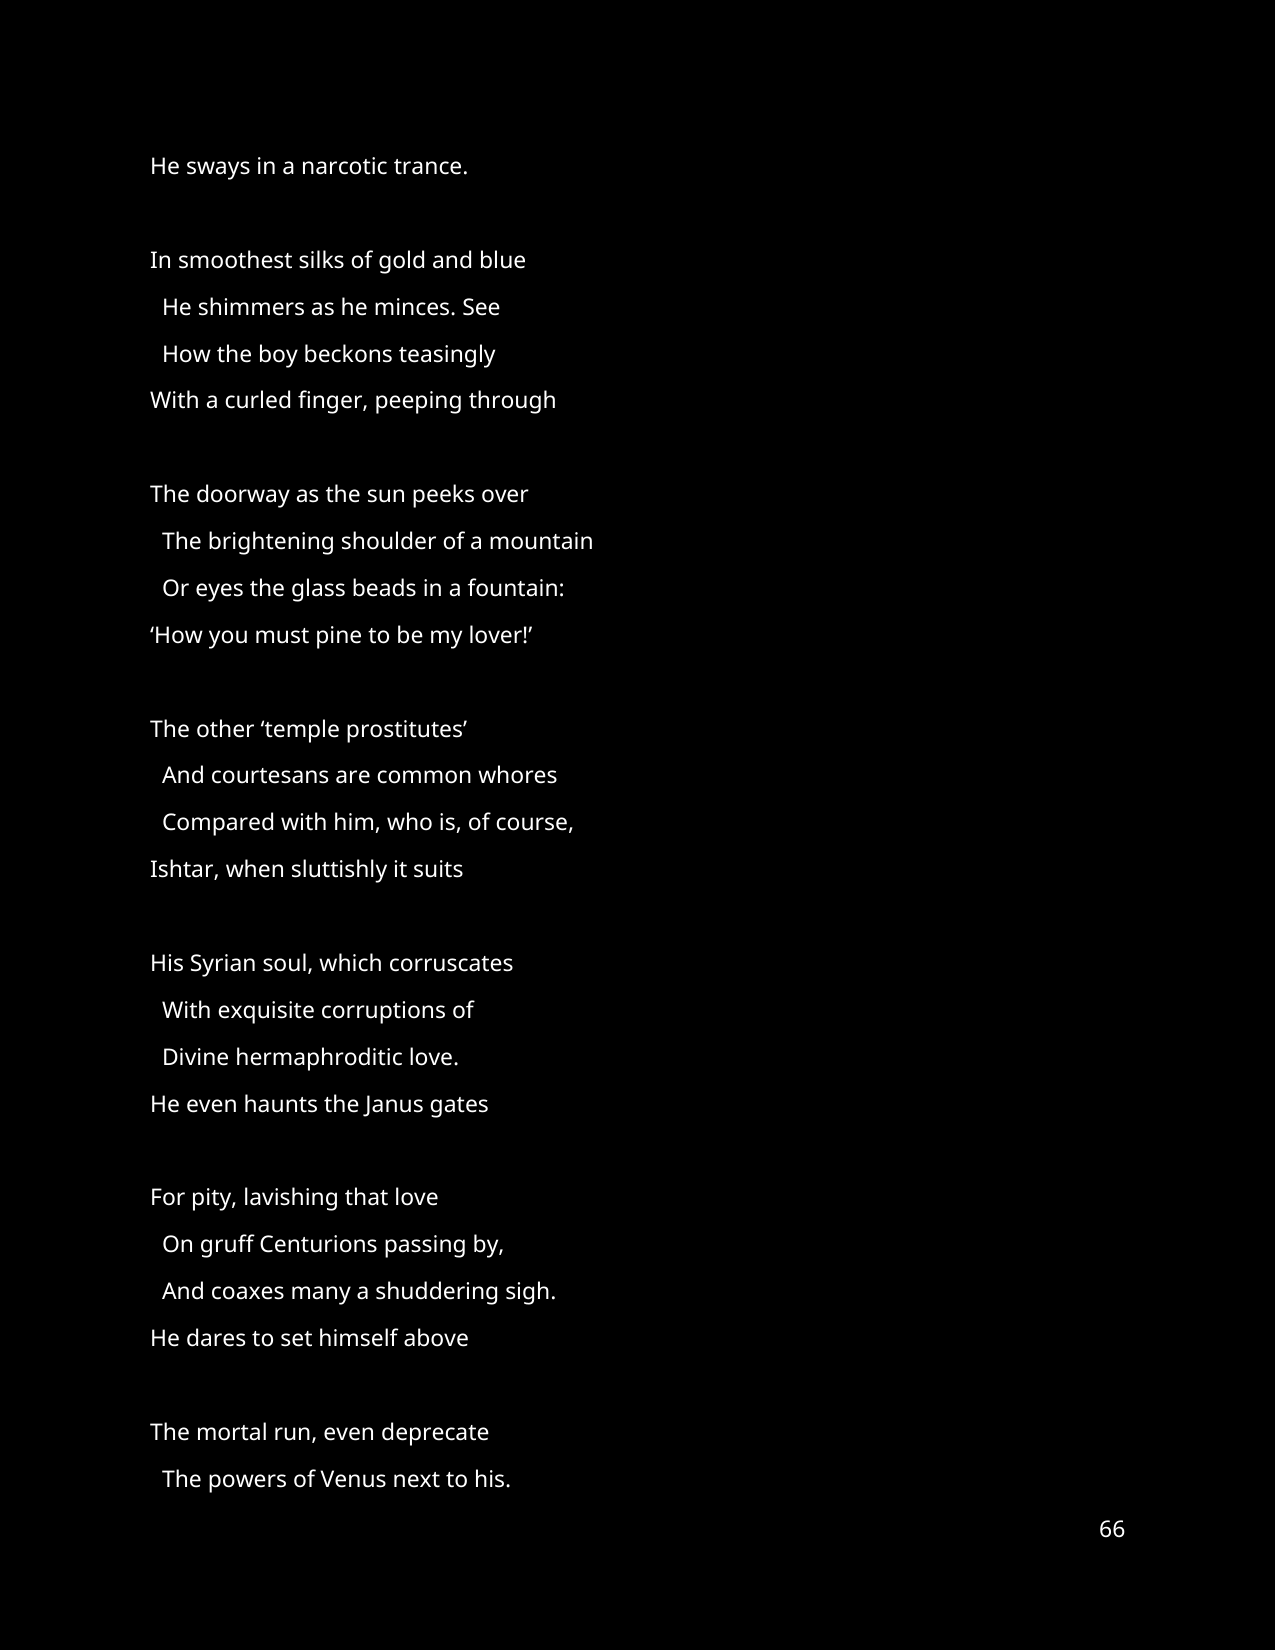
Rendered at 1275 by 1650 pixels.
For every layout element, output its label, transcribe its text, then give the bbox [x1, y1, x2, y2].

text With exquisite corruptions of [150, 994, 1125, 1025]
text How the boy beckons teasingly [150, 337, 1125, 369]
text For pity, lavishing that love [150, 1181, 1125, 1212]
text And courtesans are common whores [150, 759, 1125, 791]
text In smoothest silks of gold and blue [150, 244, 1125, 275]
text He sways in a narcotic trance. [150, 150, 1125, 181]
text The mortal run, even deprecate [150, 1416, 1125, 1447]
text The brightening shoulder of a mountain [150, 525, 1125, 556]
text The doorway as the sun peeks over [150, 478, 1125, 509]
text On gruff Centurions passing by, [150, 1228, 1125, 1259]
text And coaxes many a shuddering sigh. [150, 1275, 1125, 1306]
text He dares to set himself above [150, 1322, 1125, 1353]
text Ishtar, when sluttishly it suits [150, 853, 1125, 884]
text With a curled finger, peeping through [150, 384, 1125, 416]
text ‘How you must pine to be my lover!’ [150, 619, 1125, 650]
text He even haunts the Janus gates [150, 1087, 1125, 1119]
text Compared with him, who is, of course, [150, 806, 1125, 837]
text The other ‘temple prostitutes’ [150, 712, 1125, 744]
text His Syrian soul, which corruscates [150, 947, 1125, 978]
text The powers of Venus next to his. [150, 1462, 1125, 1494]
text Or eyes the glass beads in a fountain: [150, 572, 1125, 603]
text He shimmers as he minces. See [150, 291, 1125, 322]
text Divine hermaphroditic love. [150, 1041, 1125, 1072]
